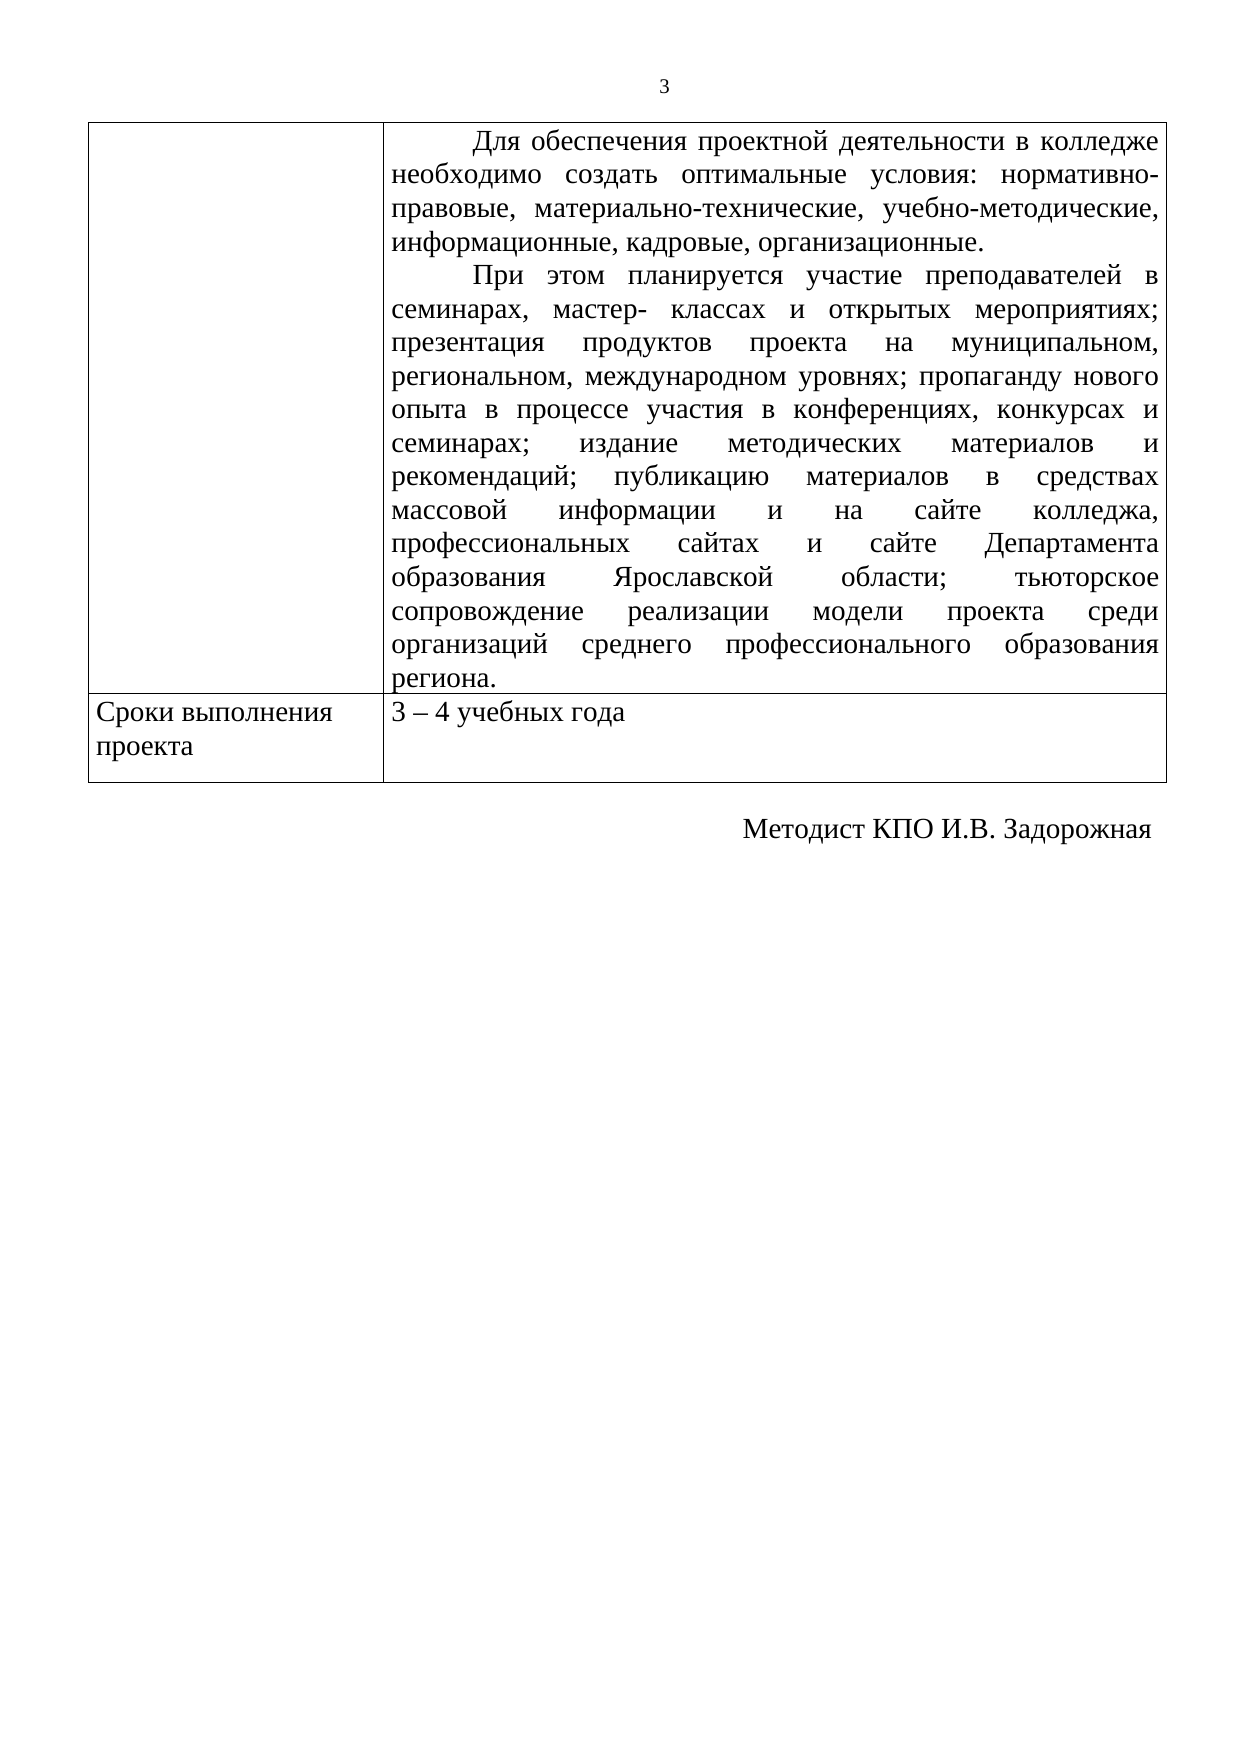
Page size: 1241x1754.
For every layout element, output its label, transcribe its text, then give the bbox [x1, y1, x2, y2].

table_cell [384, 123, 1166, 693]
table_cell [89, 123, 383, 693]
text Методист КПО И.В. Задорожная [192, 811, 1152, 845]
table_cell Сроки выполнения проекта [89, 694, 383, 782]
table_cell 3 – 4 учебных года [384, 694, 1166, 782]
